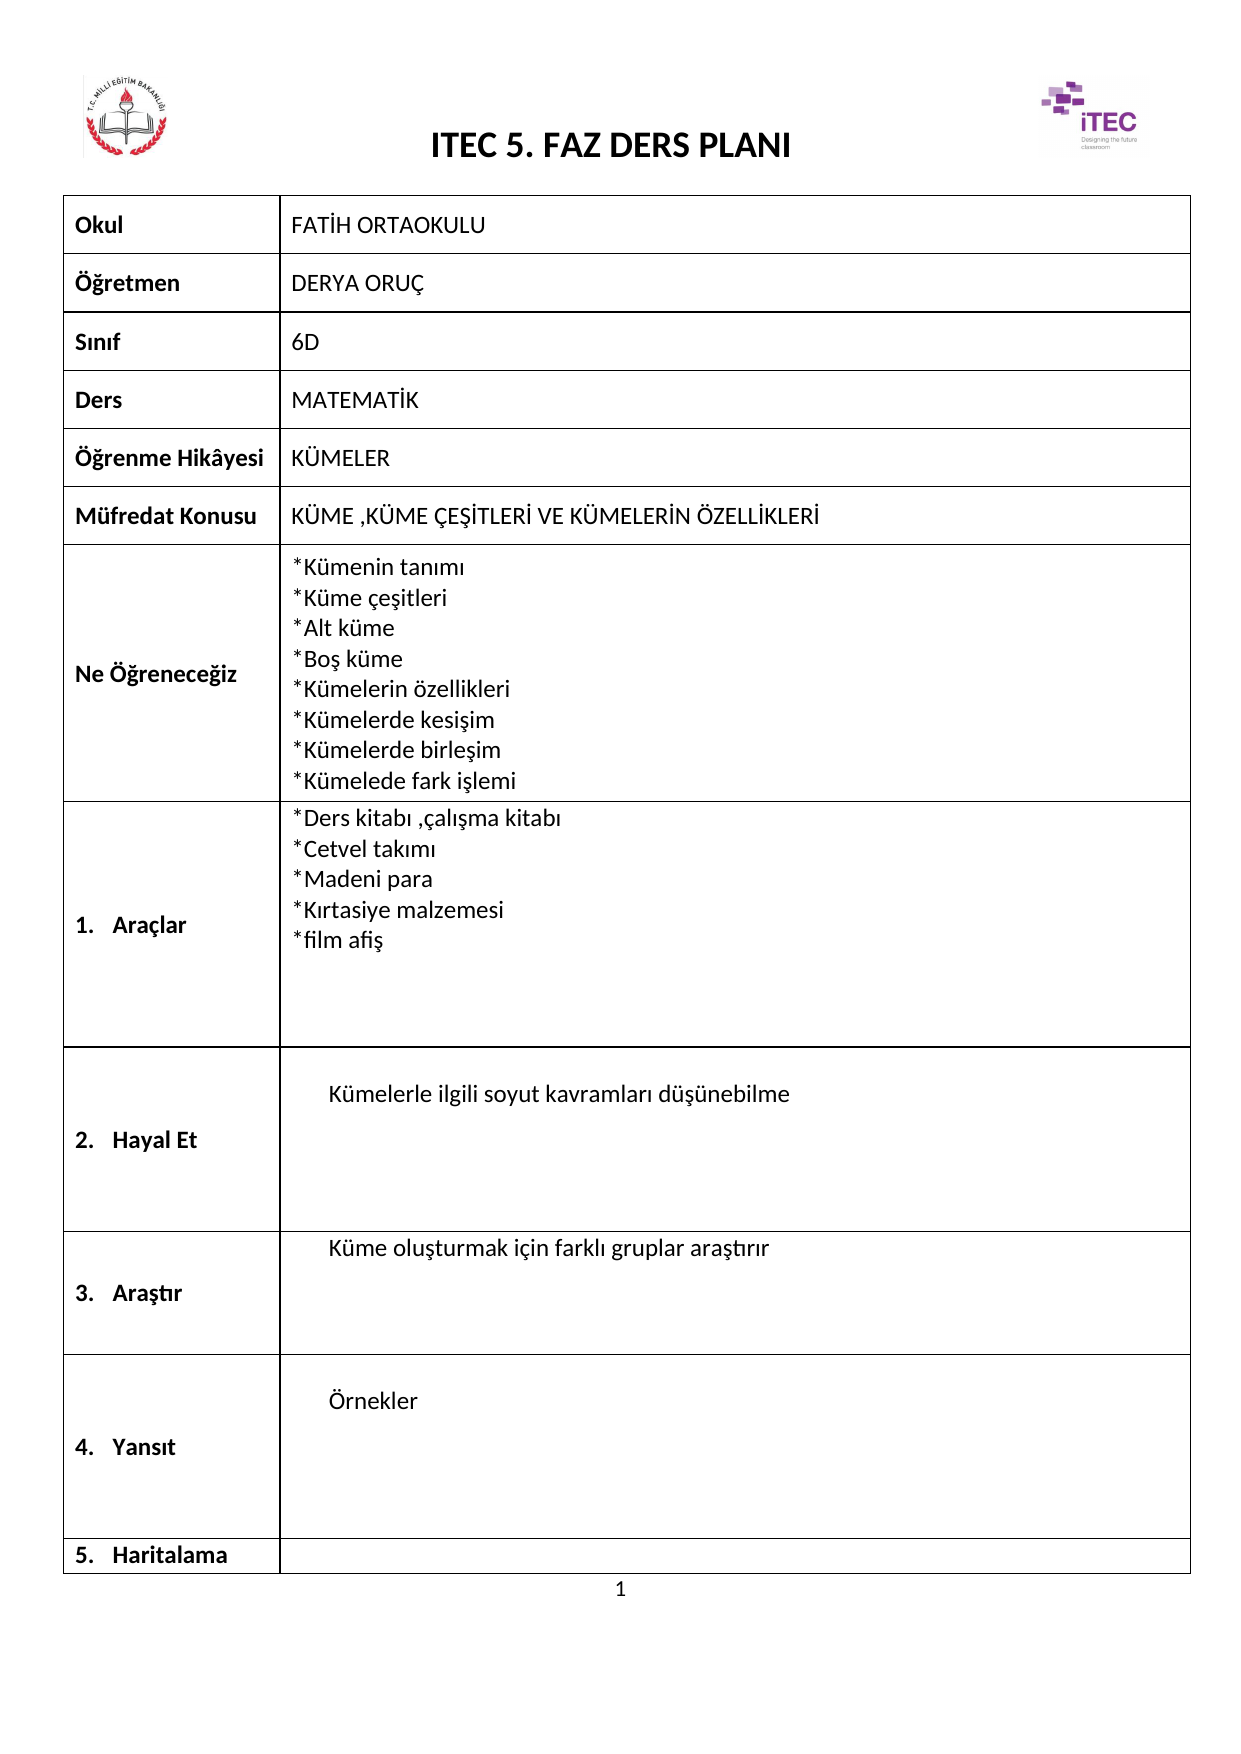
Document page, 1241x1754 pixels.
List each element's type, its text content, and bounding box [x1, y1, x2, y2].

table_cell Müfredat Konusu [64, 487, 279, 544]
table_cell DERYA ORUÇ [281, 254, 1190, 311]
table_cell Araçlar [64, 802, 279, 1046]
table_header Okul [64, 196, 279, 253]
table_cell Hayal Et [64, 1048, 279, 1231]
table_cell Küme oluşturmak için farklı gruplar araştırır [281, 1232, 1190, 1354]
table_cell KÜME ,KÜME ÇEŞİTLERİ VE KÜMELERİN ÖZELLİKLERİ [281, 487, 1190, 544]
text ITEC 5. FAZ DERS PLANI [75, 75, 1165, 167]
table_cell 6D [281, 313, 1190, 370]
table_cell Araştır [64, 1232, 279, 1354]
table_cell MATEMATİK [281, 371, 1190, 428]
table_cell Örnekler [281, 1355, 1190, 1538]
table_cell Ders [64, 371, 279, 428]
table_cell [281, 1539, 1190, 1573]
table_cell Sınıf [64, 313, 279, 370]
table_cell Kümelerle ilgili soyut kavramları düşünebilme [281, 1048, 1190, 1231]
table_header FATİH ORTAOKULU [281, 196, 1190, 253]
table_cell Haritalama [64, 1539, 279, 1573]
table_cell Öğrenme Hikâyesi [64, 429, 279, 486]
table_cell Öğretmen [64, 254, 279, 311]
table_cell *Kümenin tanımı *Küme çeşitleri *Alt küme *Boş küme *Kümelerin özellikleri *Kümelerde kesişim *Kümelerde birleşim *Kümelede fark işlemi [281, 545, 1190, 801]
table_cell Ne Öğreneceğiz [64, 545, 279, 801]
table_cell KÜMELER [281, 429, 1190, 486]
table_cell *Ders kitabı ,çalışma kitabı *Cetvel takımı *Madeni para *Kırtasiye malzemesi *film afiş [281, 802, 1190, 1046]
table_cell Yansıt [64, 1355, 279, 1538]
